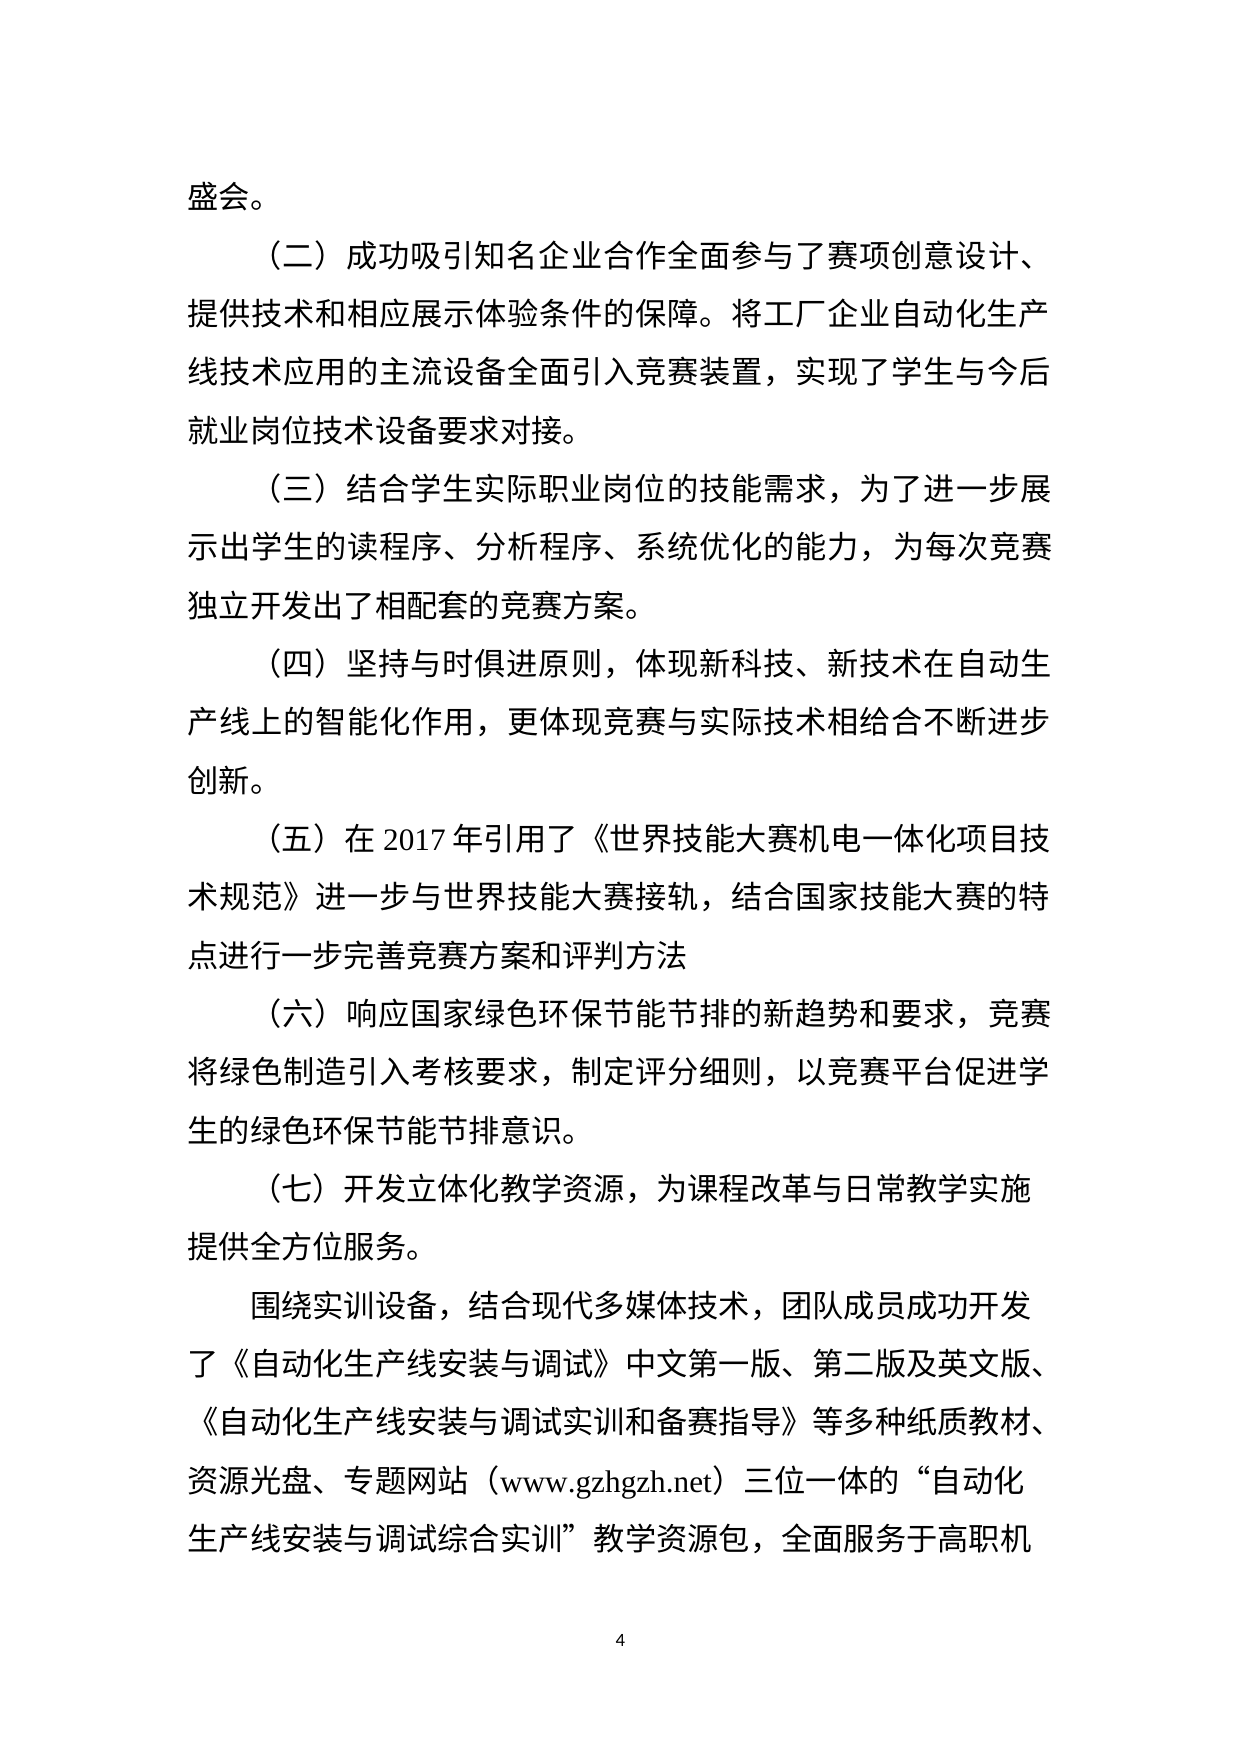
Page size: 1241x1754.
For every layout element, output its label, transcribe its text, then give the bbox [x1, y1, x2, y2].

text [187, 162, 1053, 220]
text （六）响应国家绿色环保节能节排的新趋势和要求，竞赛将绿色制造引入考核要求，制定评分细则，以竞赛平台促进学生的绿色环保节能节排意识。 [187, 979, 1053, 1154]
list （七）开发立体化教学资源，为课程改革与日常教学实施提供全方位服务。 [187, 1154, 1053, 1270]
text （三）结合学生实际职业岗位的技能需求，为了进一步展示出学生的读程序、分析程序、系统优化的能力，为每次竞赛独立开发出了相配套的竞赛方案。 [187, 454, 1053, 629]
text （四）坚持与时俱进原则，体现新科技、新技术在自动生产线上的智能化作用，更体现竞赛与实际技术相给合不断进步创新。 [187, 629, 1053, 804]
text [187, 1270, 1053, 1562]
text （五）在2017年引用了《世界技能大赛机电一体化项目技术规范》进一步与世界技能大赛接轨，结合国家技能大赛的特点进行一步完善竞赛方案和评判方法 [187, 804, 1053, 979]
text （二）成功吸引知名企业合作全面参与了赛项创意设计、提供技术和相应展示体验条件的保障。将工厂企业自动化生产线技术应用的主流设备全面引入竞赛装置，实现了学生与今后就业岗位技术设备要求对接。 [187, 220, 1053, 454]
